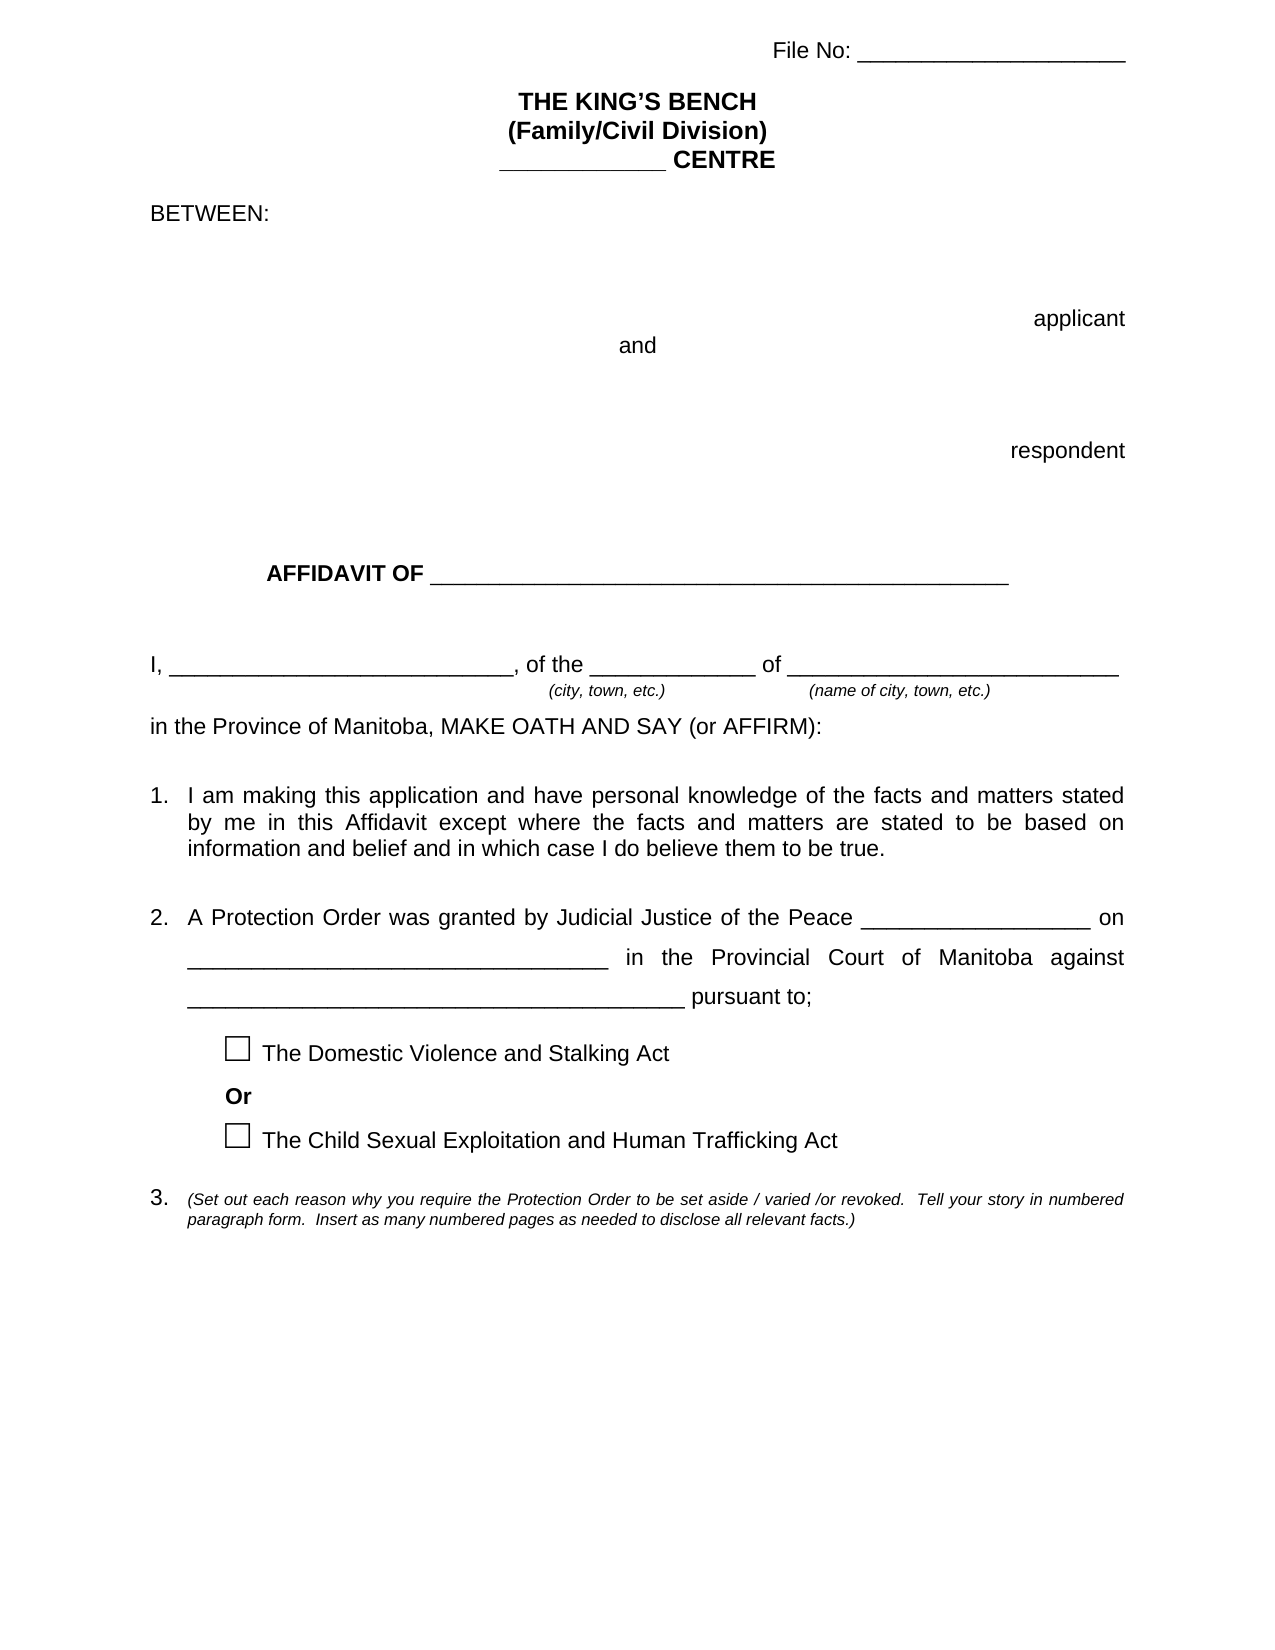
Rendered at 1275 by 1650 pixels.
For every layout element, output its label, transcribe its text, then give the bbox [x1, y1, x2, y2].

text ____________ CENTRE [150, 145, 1125, 173]
text THE KING’S BENCH [150, 87, 1125, 116]
list (Set out each reason why you require the Protection Order to be set aside / varied /or revoked. Tell your story in numbered paragraph form. Insert as many numbered pages as needed to disclose all relevant facts.) [150, 1184, 1125, 1229]
text in the Province of Manitoba, MAKE OATH AND SAY (or AFFIRM): [150, 713, 1125, 739]
text BETWEEN: [150, 200, 1125, 226]
text applicant [150, 305, 1125, 332]
text AFFIDAVIT OF __________________________________________________ [150, 560, 1125, 586]
text □ The Domestic Violence and Stalking Act [225, 1023, 1125, 1071]
text Or [225, 1083, 1125, 1109]
text (Family/Civil Division) [150, 116, 1125, 145]
text and [150, 332, 1125, 358]
list I am making this application and have personal knowledge of the facts and matters stated by me in this Affidavit except where the facts and matters are stated to be based on information and belief and in which case I do believe them to be true. [150, 782, 1125, 861]
text respondent [150, 437, 1125, 463]
text I, ___________________________, of the _____________ of __________________________ [150, 651, 1125, 677]
text □ The Child Sexual Exploitation and Human Trafficking Act [225, 1109, 1125, 1157]
text (city, town, etc.) (name of city, town, etc.) [150, 681, 1125, 700]
list A Protection Order was granted by Judicial Justice of the Peace __________________ on _________________________________ in the Provincial Court of Manitoba against _______________________________________ pursuant to; [150, 904, 1125, 1009]
